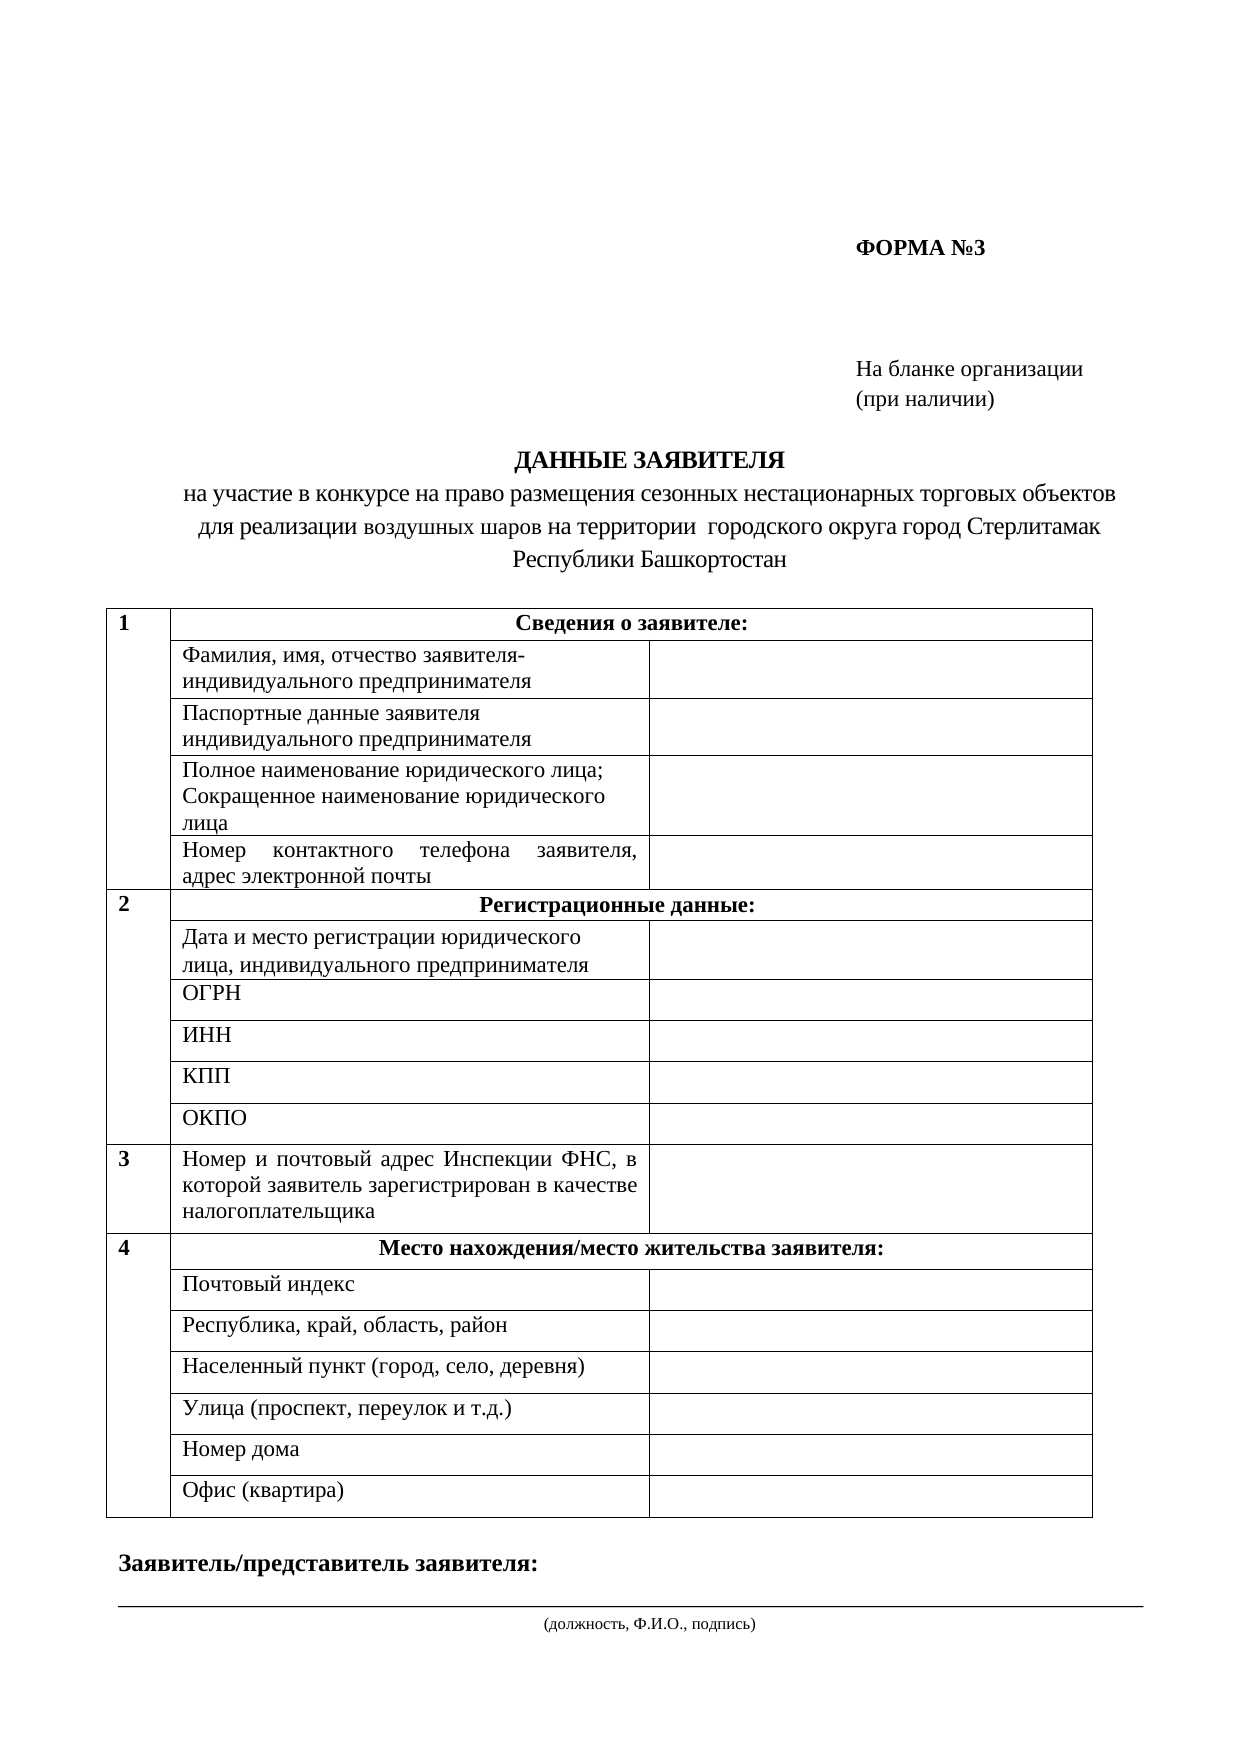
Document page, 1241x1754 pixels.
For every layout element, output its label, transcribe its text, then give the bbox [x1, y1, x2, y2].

table_cell Место нахождения/место жительства заявителя: [171, 1234, 1092, 1268]
table_cell [650, 1270, 1092, 1310]
table_cell [650, 699, 1092, 755]
table_cell [650, 1352, 1092, 1393]
table_header Сведения о заявителе: [171, 609, 1092, 640]
text Заявитель/представитель заявителя: [118, 1548, 1181, 1577]
table_cell [650, 641, 1092, 698]
table_cell Населенный пункт (город, село, деревня) [171, 1352, 649, 1393]
table_cell [650, 1311, 1092, 1351]
table_cell Республика, край, область, район [171, 1311, 649, 1351]
table_cell Фамилия, имя, отчество заявителя-индивидуального предпринимателя [171, 641, 649, 698]
text ДАННЫЕ ЗАЯВИТЕЛЯ [118, 445, 1181, 474]
table_cell [650, 1021, 1092, 1061]
table_cell Почтовый индекс [171, 1270, 649, 1310]
table_cell [650, 1435, 1092, 1475]
table_cell Номер и почтовый адрес Инспекции ФНС, в которой заявитель зарегистрирован в качестве налогоплательщика [171, 1145, 649, 1232]
table_cell ОГРН [171, 980, 649, 1020]
table_cell [650, 836, 1092, 889]
table_cell 3 [107, 1145, 170, 1232]
text на участие в конкурсе на право размещения сезонных нестационарных торговых объектов для реализации воздушных шаров на территории городского округа город Стерлитамак [118, 478, 1181, 540]
text (при наличии) [812, 385, 1181, 411]
table_cell Номер дома [171, 1435, 649, 1475]
table_cell ОКПО [171, 1104, 649, 1144]
table_cell Офис (квартира) [171, 1476, 649, 1517]
table_cell 4 [107, 1234, 170, 1517]
table_cell Полное наименование юридического лица; Сокращенное наименование юридического лица [171, 756, 649, 835]
text Республики Башкортостан [118, 544, 1181, 573]
table_cell ИНН [171, 1021, 649, 1061]
text На бланке организации [812, 355, 1181, 381]
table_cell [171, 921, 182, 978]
text ФОРМА №3 [782, 234, 1181, 260]
table_cell [650, 1394, 1092, 1434]
table_cell [650, 1145, 1092, 1232]
table_cell Паспортные данные заявителя индивидуального предпринимателя [171, 699, 649, 755]
table_cell [650, 980, 1092, 1020]
table_cell Номер контактного телефона заявителя, адрес электронной почты [171, 836, 649, 889]
table_header 1 [107, 609, 170, 889]
table_cell КПП [171, 1062, 649, 1102]
table_cell [650, 756, 1092, 835]
text (должность, Ф.И.О., подпись) [118, 1614, 1181, 1633]
table_cell [650, 1062, 1092, 1102]
table_cell Улица (проспект, переулок и т.д.) [171, 1394, 649, 1434]
text __________________________________________________________________________________ [118, 1581, 1181, 1610]
table_cell [650, 1476, 1092, 1517]
table_cell Регистрационные данные: [171, 890, 1092, 920]
table_cell [650, 1104, 1092, 1144]
table_cell [650, 921, 1092, 978]
table_cell 2 [107, 890, 170, 1144]
